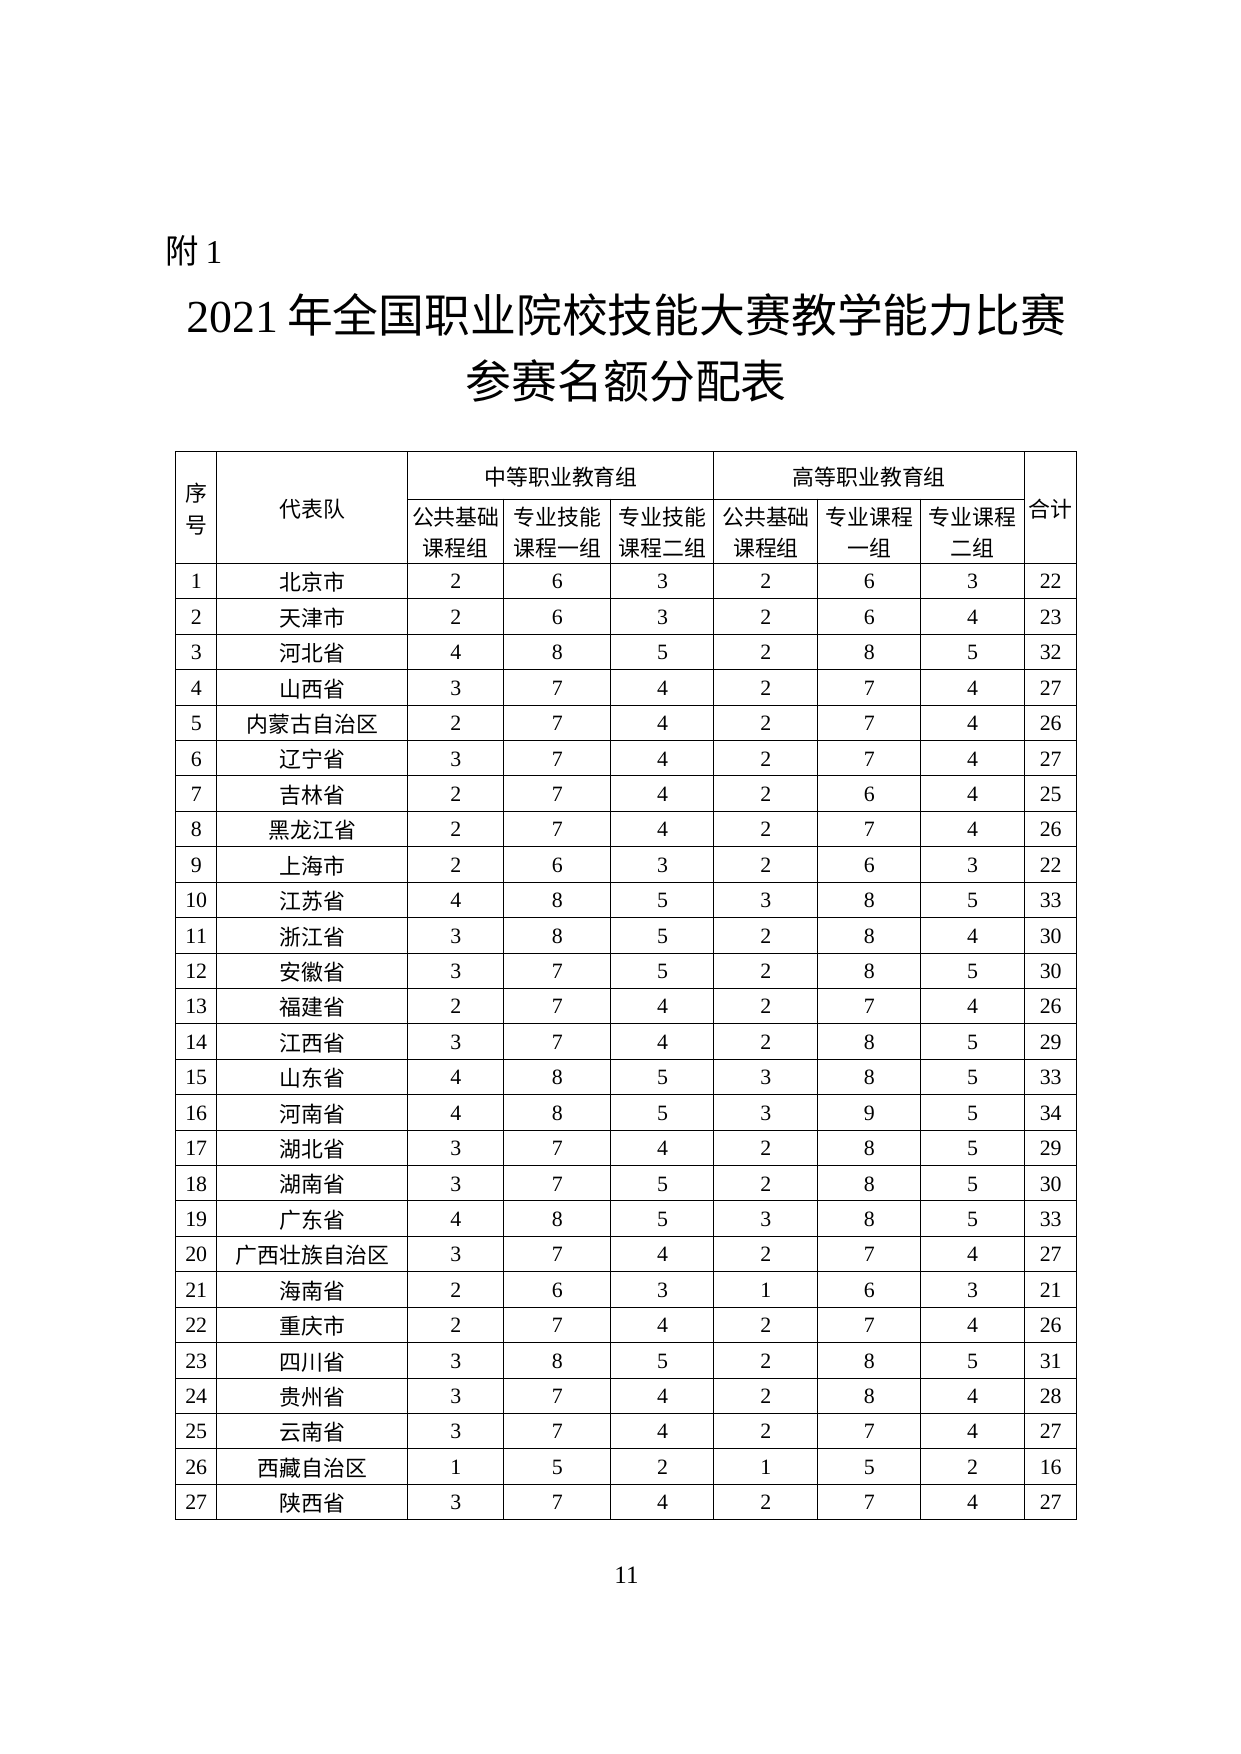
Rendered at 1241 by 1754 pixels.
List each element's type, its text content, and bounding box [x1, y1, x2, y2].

table_cell 4 [921, 918, 1024, 952]
table_cell 内蒙古自治区 [217, 706, 407, 740]
table_cell 2 [714, 812, 817, 846]
table_cell 23 [176, 1343, 216, 1377]
table_cell 8 [504, 883, 610, 917]
table_cell 26 [1025, 989, 1076, 1023]
table_cell 7 [818, 812, 920, 846]
table_cell 9 [818, 1095, 920, 1129]
table_cell 湖北省 [217, 1131, 407, 1165]
table_cell 11 [176, 918, 216, 952]
table_cell 27 [1025, 1485, 1076, 1519]
table_cell 吉林省 [217, 776, 407, 811]
table_cell 27 [1025, 1414, 1076, 1448]
table_cell 3 [408, 670, 503, 704]
table_cell 30 [1025, 918, 1076, 952]
table_cell 7 [504, 1237, 610, 1271]
table_header 高等职业教育组 [714, 452, 1024, 498]
table_cell 31 [1025, 1343, 1076, 1377]
table_cell 27 [1025, 741, 1076, 775]
table_cell 26 [1025, 812, 1076, 846]
table_cell 广东省 [217, 1201, 407, 1236]
table_cell 6 [504, 847, 610, 882]
text 附1 [165, 218, 1087, 279]
table_cell 5 [611, 1095, 713, 1129]
table_cell 6 [818, 776, 920, 811]
table_cell 2 [714, 1308, 817, 1342]
table_cell 4 [611, 670, 713, 704]
table_cell 北京市 [217, 564, 407, 598]
table_cell 29 [1025, 1024, 1076, 1059]
table_cell 26 [1025, 1308, 1076, 1342]
table_cell 3 [408, 1485, 503, 1519]
table_cell 8 [818, 1060, 920, 1094]
table_cell 8 [818, 1343, 920, 1377]
table_cell 27 [1025, 670, 1076, 704]
table_cell 2 [714, 706, 817, 740]
table_cell 8 [504, 1343, 610, 1377]
table_cell 9 [176, 847, 216, 882]
table_cell 专业技能 课程一组 [504, 500, 610, 563]
table_cell 2 [408, 1308, 503, 1342]
table_cell 27 [176, 1485, 216, 1519]
table_cell 32 [1025, 635, 1076, 669]
table_cell 天津市 [217, 599, 407, 634]
table_cell 8 [504, 918, 610, 952]
table_cell 8 [504, 1201, 610, 1236]
table_cell 8 [818, 954, 920, 988]
table_cell 15 [176, 1060, 216, 1094]
table_cell 5 [176, 706, 216, 740]
table_cell 6 [504, 599, 610, 634]
table_cell 10 [176, 883, 216, 917]
table_cell 2 [408, 812, 503, 846]
table_cell 4 [408, 1095, 503, 1129]
table_cell 8 [818, 635, 920, 669]
table_cell 海南省 [217, 1272, 407, 1307]
table_cell 5 [504, 1449, 610, 1484]
table_cell 8 [176, 812, 216, 846]
table_cell 4 [921, 1308, 1024, 1342]
table_cell 7 [504, 954, 610, 988]
table_cell 12 [176, 954, 216, 988]
table_cell 浙江省 [217, 918, 407, 952]
table_cell 广西壮族自治区 [217, 1237, 407, 1271]
table_cell 3 [714, 1095, 817, 1129]
table_cell 8 [818, 1131, 920, 1165]
table_cell 4 [408, 1201, 503, 1236]
table_cell 2 [714, 635, 817, 669]
table_cell 4 [611, 812, 713, 846]
table_cell 30 [1025, 954, 1076, 988]
table_cell 3 [408, 954, 503, 988]
table_cell 6 [818, 564, 920, 598]
table_cell 4 [611, 741, 713, 775]
table_cell 8 [504, 1095, 610, 1129]
table_cell 4 [611, 1131, 713, 1165]
table_cell 4 [921, 812, 1024, 846]
table_cell 7 [504, 1485, 610, 1519]
table_cell 17 [176, 1131, 216, 1165]
table_cell 6 [176, 741, 216, 775]
table_cell 3 [611, 1272, 713, 1307]
table_cell 4 [408, 635, 503, 669]
table_cell 2 [408, 989, 503, 1023]
table_cell 7 [504, 741, 610, 775]
table_cell 21 [1025, 1272, 1076, 1307]
table_cell 22 [176, 1308, 216, 1342]
table_cell 3 [611, 564, 713, 598]
table_cell 8 [818, 918, 920, 952]
table_cell 辽宁省 [217, 741, 407, 775]
table_cell 7 [504, 706, 610, 740]
table_cell 5 [611, 918, 713, 952]
table_cell 5 [921, 1201, 1024, 1236]
table_cell 23 [1025, 599, 1076, 634]
text 参赛名额分配表 [165, 345, 1087, 412]
table_cell 2 [408, 599, 503, 634]
table_cell 河南省 [217, 1095, 407, 1129]
table_cell 25 [176, 1414, 216, 1448]
table_cell 33 [1025, 1201, 1076, 1236]
table_cell 8 [818, 1166, 920, 1200]
table_cell 25 [1025, 776, 1076, 811]
table_cell 5 [921, 1024, 1024, 1059]
table_cell 1 [176, 564, 216, 598]
table_cell 7 [504, 1308, 610, 1342]
table_cell 5 [921, 635, 1024, 669]
table_cell 2 [714, 1131, 817, 1165]
table_cell 3 [611, 599, 713, 634]
table_cell 16 [1025, 1449, 1076, 1484]
table_cell 28 [1025, 1379, 1076, 1413]
table_cell 4 [921, 670, 1024, 704]
table_cell 2 [714, 670, 817, 704]
table_cell 7 [504, 989, 610, 1023]
table_header 代表队 [217, 452, 407, 563]
table_cell 2 [714, 1414, 817, 1448]
table_cell 4 [611, 1414, 713, 1448]
table_cell 2 [408, 706, 503, 740]
table_cell 5 [921, 883, 1024, 917]
table_cell 3 [408, 1131, 503, 1165]
table_cell 4 [408, 883, 503, 917]
table_cell 5 [611, 1201, 713, 1236]
table_cell 7 [504, 670, 610, 704]
table_cell 2 [714, 1379, 817, 1413]
table_cell 2 [611, 1449, 713, 1484]
table_cell 4 [921, 1414, 1024, 1448]
table_cell 4 [921, 599, 1024, 634]
table_cell 8 [504, 635, 610, 669]
table_cell 6 [818, 847, 920, 882]
table_cell 江西省 [217, 1024, 407, 1059]
table_cell 4 [921, 776, 1024, 811]
table_cell 5 [611, 635, 713, 669]
table_cell 2 [408, 776, 503, 811]
table_cell 陕西省 [217, 1485, 407, 1519]
table_cell 8 [818, 1201, 920, 1236]
table_cell 7 [504, 776, 610, 811]
table_cell 2 [714, 1485, 817, 1519]
table_cell 29 [1025, 1131, 1076, 1165]
table_cell 2 [714, 1166, 817, 1200]
table_cell 8 [818, 883, 920, 917]
table_cell 5 [818, 1449, 920, 1484]
table_cell 14 [176, 1024, 216, 1059]
table_cell 26 [1025, 706, 1076, 740]
table_cell 7 [504, 1414, 610, 1448]
table_cell 3 [176, 635, 216, 669]
table_cell 湖南省 [217, 1166, 407, 1200]
table_cell 4 [611, 989, 713, 1023]
table_cell 22 [1025, 847, 1076, 882]
table_cell 江苏省 [217, 883, 407, 917]
table_cell 30 [1025, 1166, 1076, 1200]
table_cell 贵州省 [217, 1379, 407, 1413]
table_cell 专业课程 二组 [921, 500, 1024, 563]
table_cell 7 [504, 1024, 610, 1059]
table_cell 西藏自治区 [217, 1449, 407, 1484]
table_cell 7 [176, 776, 216, 811]
table_cell 33 [1025, 883, 1076, 917]
table_cell 4 [611, 1237, 713, 1271]
table_cell 4 [611, 1308, 713, 1342]
table_cell 4 [921, 741, 1024, 775]
table_cell 27 [1025, 1237, 1076, 1271]
table_cell 34 [1025, 1095, 1076, 1129]
table_cell 2 [714, 599, 817, 634]
table_cell 5 [611, 883, 713, 917]
table_cell 福建省 [217, 989, 407, 1023]
table_cell 黑龙江省 [217, 812, 407, 846]
table_cell 1 [714, 1449, 817, 1484]
table_cell 2 [714, 1343, 817, 1377]
table_cell 3 [921, 564, 1024, 598]
table_cell 6 [504, 1272, 610, 1307]
table_cell 7 [818, 1308, 920, 1342]
table_cell 2 [176, 599, 216, 634]
table_cell 2 [408, 564, 503, 598]
table_cell 5 [611, 1060, 713, 1094]
table_cell 5 [921, 1095, 1024, 1129]
table_cell 4 [611, 1485, 713, 1519]
table_cell 3 [408, 1166, 503, 1200]
table_cell 3 [714, 1201, 817, 1236]
table_cell 5 [921, 1343, 1024, 1377]
table_cell 专业技能 课程二组 [611, 500, 713, 563]
table_cell 2 [408, 1272, 503, 1307]
table_cell 4 [408, 1060, 503, 1094]
table_cell 3 [408, 918, 503, 952]
table_cell 7 [504, 1379, 610, 1413]
table_cell 2 [714, 776, 817, 811]
table_cell 4 [921, 1485, 1024, 1519]
table_header 合计 [1025, 452, 1076, 563]
table_cell 2 [714, 989, 817, 1023]
table_cell 2 [714, 1237, 817, 1271]
table_cell 3 [408, 1024, 503, 1059]
table_cell 33 [1025, 1060, 1076, 1094]
table_cell 22 [1025, 564, 1076, 598]
table_cell 专业课程 一组 [818, 500, 920, 563]
text 2021年全国职业院校技能大赛教学能力比赛 [165, 279, 1087, 345]
table_cell 2 [408, 847, 503, 882]
table_cell 4 [921, 989, 1024, 1023]
table_cell 2 [714, 918, 817, 952]
table_cell 3 [714, 1060, 817, 1094]
table_cell 2 [921, 1449, 1024, 1484]
table_cell 4 [176, 670, 216, 704]
table_cell 7 [504, 1166, 610, 1200]
table_cell 20 [176, 1237, 216, 1271]
table_cell 13 [176, 989, 216, 1023]
table_cell 3 [408, 1237, 503, 1271]
table_cell 1 [408, 1449, 503, 1484]
table_cell 19 [176, 1201, 216, 1236]
table_cell 7 [818, 706, 920, 740]
table_cell 5 [921, 1166, 1024, 1200]
table_cell 26 [176, 1449, 216, 1484]
table_cell 四川省 [217, 1343, 407, 1377]
table_cell 5 [921, 954, 1024, 988]
table_cell 7 [818, 1237, 920, 1271]
table_cell 16 [176, 1095, 216, 1129]
table_cell 3 [408, 1379, 503, 1413]
table_cell 山东省 [217, 1060, 407, 1094]
table_cell 4 [921, 706, 1024, 740]
table_cell 7 [504, 1131, 610, 1165]
table_cell 安徽省 [217, 954, 407, 988]
table_cell 2 [714, 847, 817, 882]
table_cell 上海市 [217, 847, 407, 882]
table_cell 8 [818, 1024, 920, 1059]
table_cell 7 [818, 1485, 920, 1519]
table_header 中等职业教育组 [408, 452, 713, 498]
table_cell 河北省 [217, 635, 407, 669]
table_header 序号 [176, 452, 216, 563]
table_cell 3 [408, 1343, 503, 1377]
table_cell 4 [611, 776, 713, 811]
table_cell 3 [714, 883, 817, 917]
table_cell 公共基础 课程组 [714, 500, 817, 563]
table_cell 云南省 [217, 1414, 407, 1448]
table_cell 3 [921, 1272, 1024, 1307]
table_cell 4 [921, 1237, 1024, 1271]
table_cell 2 [714, 1024, 817, 1059]
table_cell 7 [504, 812, 610, 846]
table_cell 18 [176, 1166, 216, 1200]
table_cell 24 [176, 1379, 216, 1413]
table_cell 8 [818, 1379, 920, 1413]
table_cell 5 [611, 954, 713, 988]
table_cell 6 [818, 599, 920, 634]
table_cell 21 [176, 1272, 216, 1307]
table_cell 3 [921, 847, 1024, 882]
table_cell 4 [921, 1379, 1024, 1413]
table_cell 公共基础 课程组 [408, 500, 503, 563]
table_cell 2 [714, 741, 817, 775]
table_cell 4 [611, 1379, 713, 1413]
table_cell 1 [714, 1272, 817, 1307]
table_cell 4 [611, 1024, 713, 1059]
table_cell 重庆市 [217, 1308, 407, 1342]
table_cell 6 [504, 564, 610, 598]
table_cell 5 [611, 1343, 713, 1377]
table_cell 3 [408, 741, 503, 775]
table_cell 5 [921, 1060, 1024, 1094]
table_cell 8 [504, 1060, 610, 1094]
table_cell 7 [818, 670, 920, 704]
table_cell 2 [714, 954, 817, 988]
table_cell 7 [818, 989, 920, 1023]
table_cell 5 [611, 1166, 713, 1200]
table_cell 5 [921, 1131, 1024, 1165]
table_cell 山西省 [217, 670, 407, 704]
table_cell 7 [818, 741, 920, 775]
table_cell 2 [714, 564, 817, 598]
table_cell 6 [818, 1272, 920, 1307]
table_cell 4 [611, 706, 713, 740]
table_cell 3 [408, 1414, 503, 1448]
table_cell 3 [611, 847, 713, 882]
table_cell 7 [818, 1414, 920, 1448]
